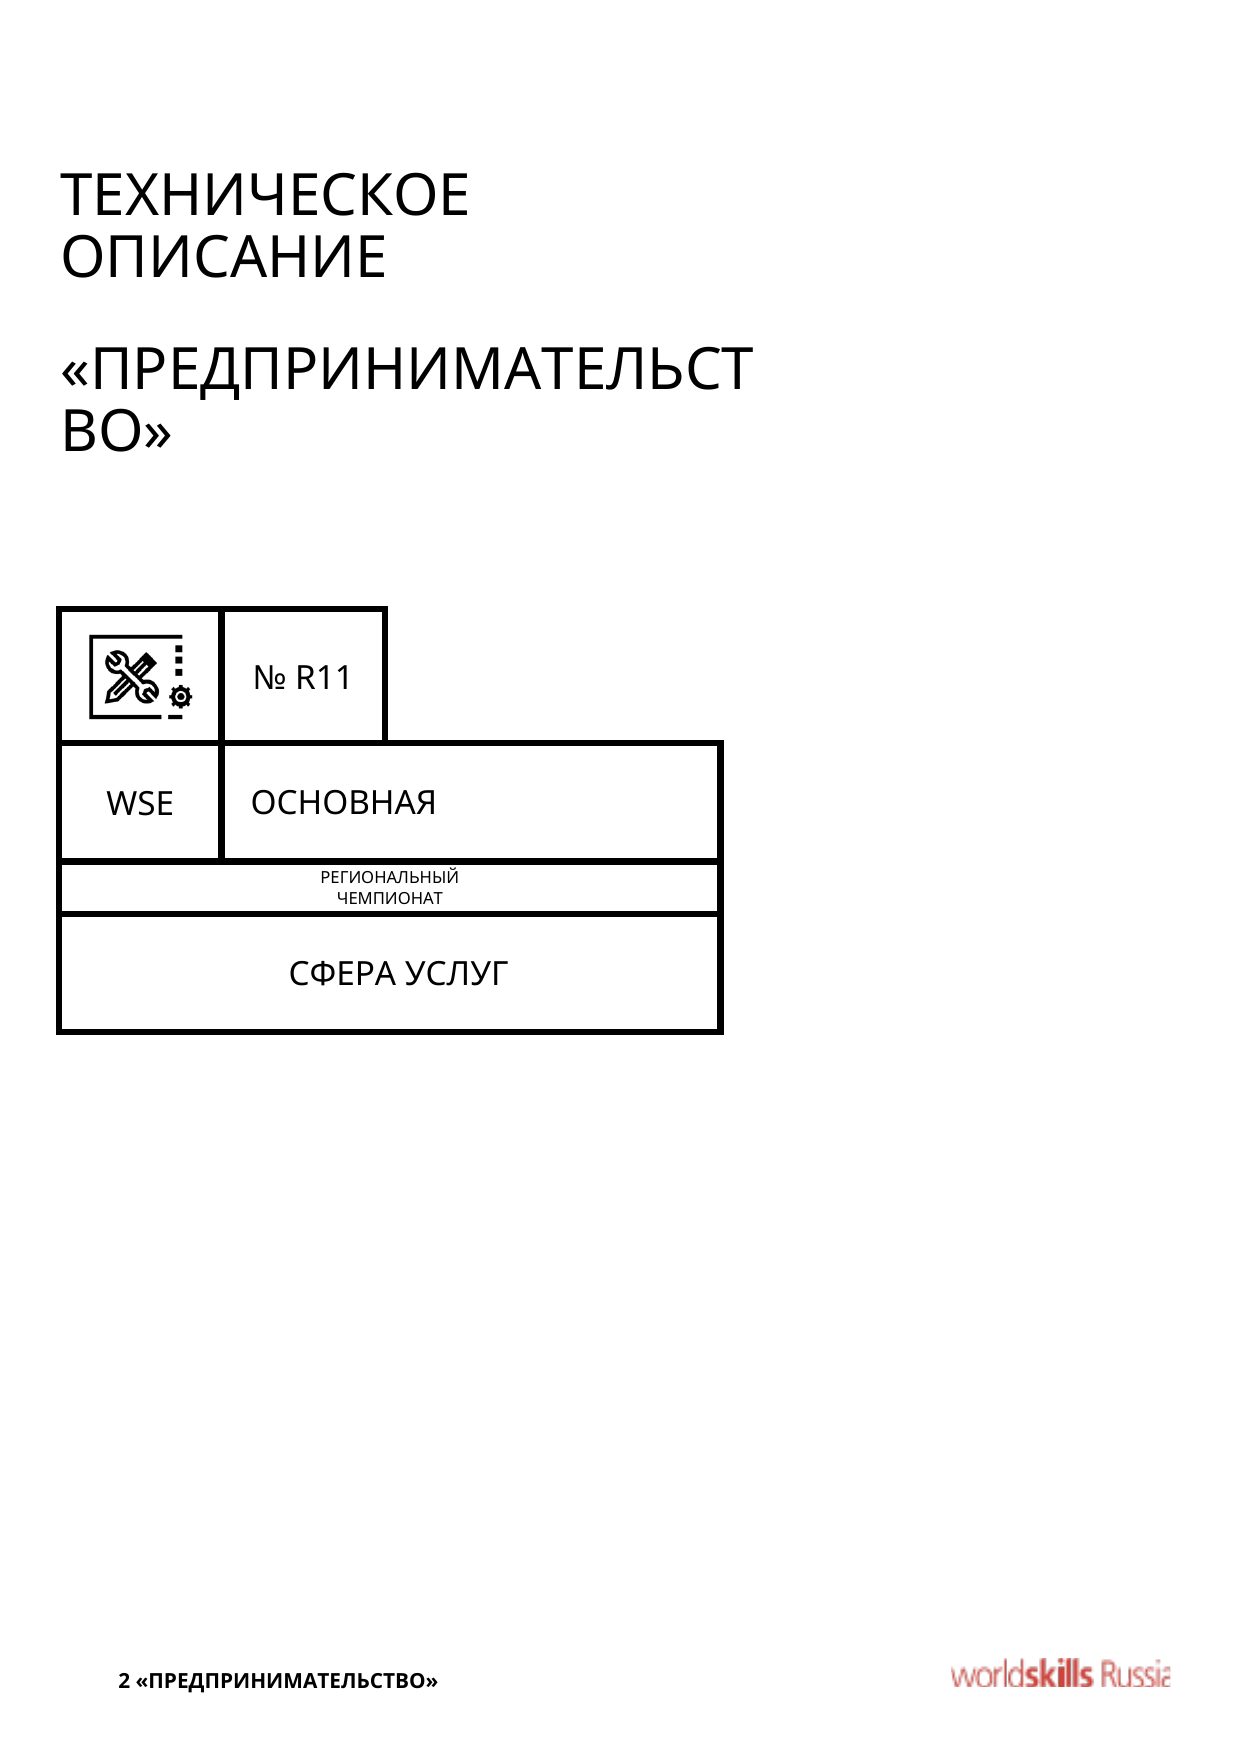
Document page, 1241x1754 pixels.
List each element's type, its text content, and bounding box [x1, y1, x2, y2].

picture [76, 612, 205, 741]
table_cell ОСНОВНАЯ [225, 746, 717, 858]
table_header [62, 612, 76, 740]
table_cell СФЕРА УСЛУГ [62, 917, 717, 1029]
table_cell РЕГИОНАЛЬНЫЙ ЧЕМПИОНАТ [62, 865, 717, 911]
table_header № R11 [225, 612, 382, 740]
table_header [205, 612, 218, 740]
table_cell WSE [62, 746, 218, 858]
